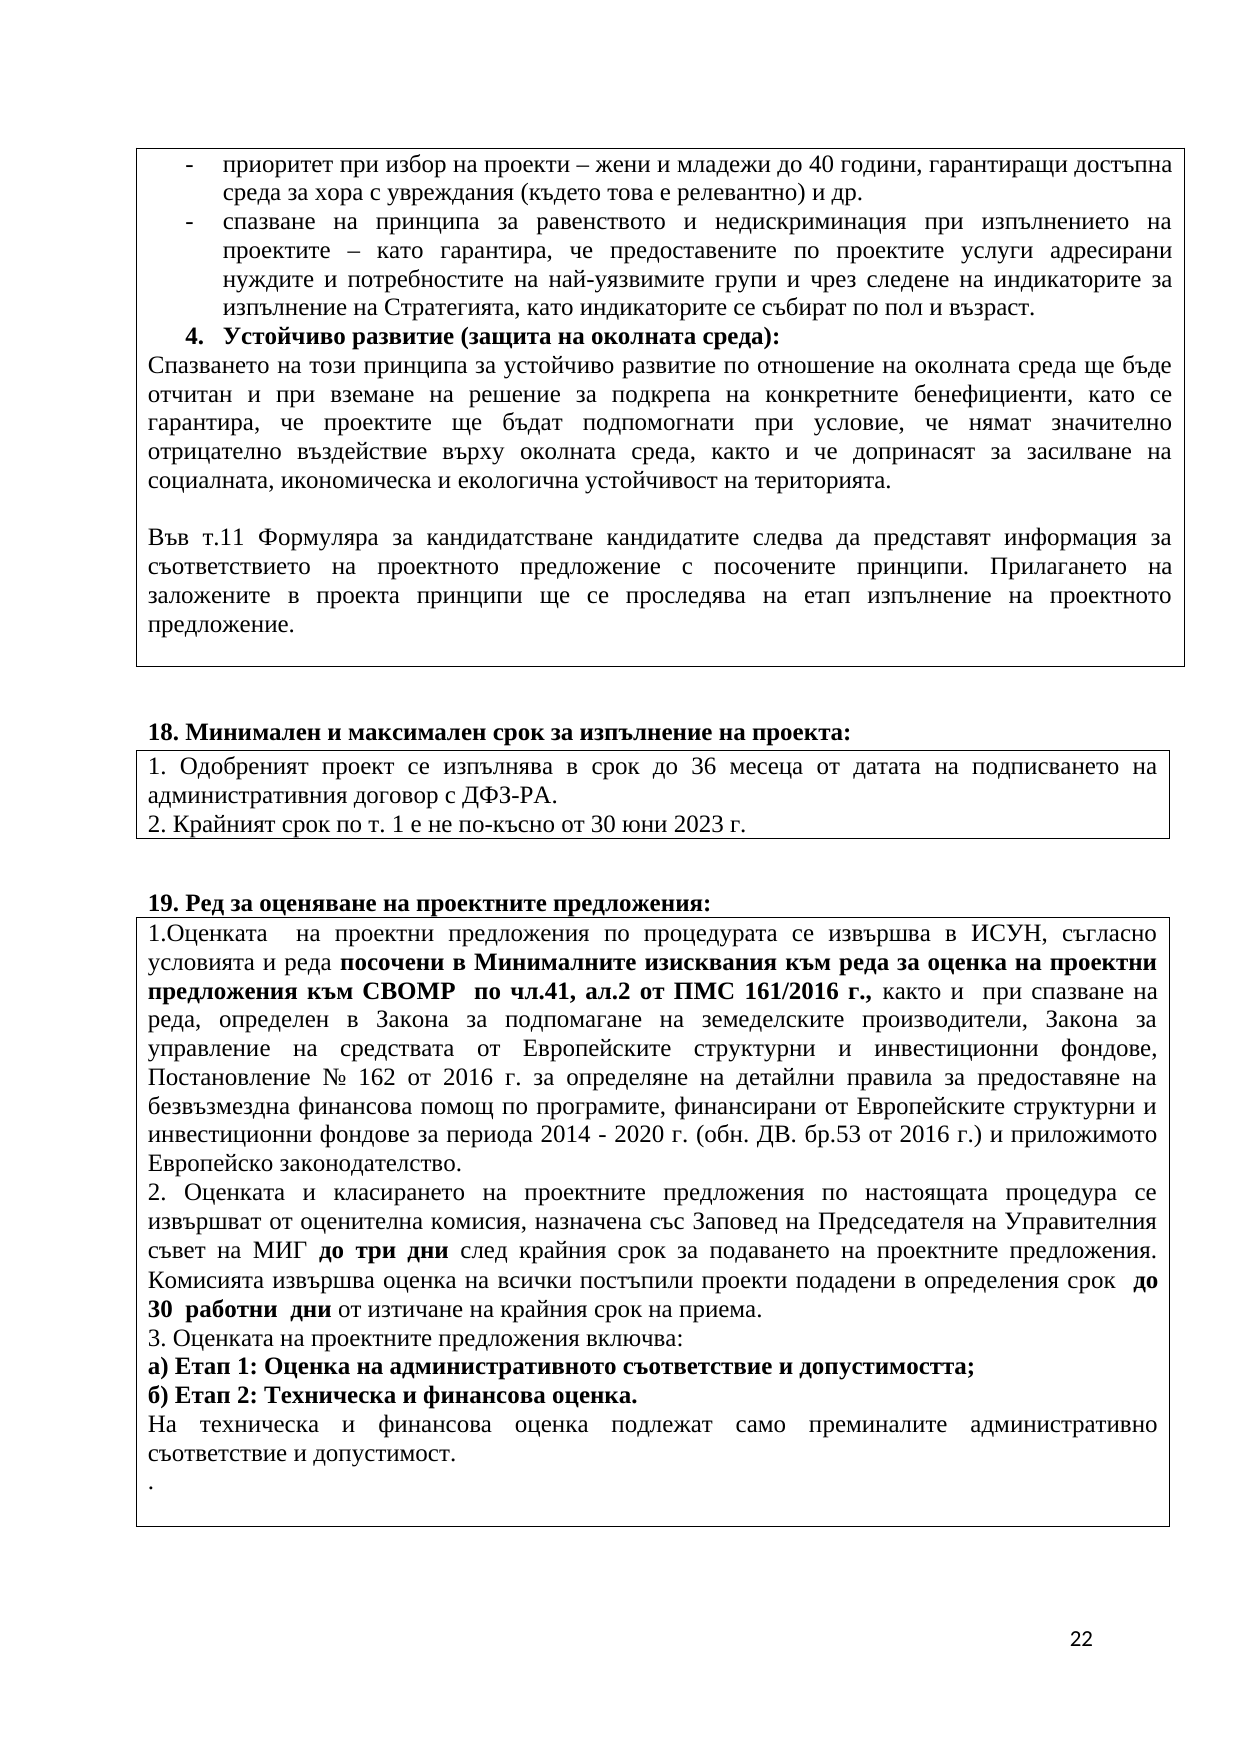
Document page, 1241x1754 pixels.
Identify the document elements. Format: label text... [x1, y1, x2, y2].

subtitle 19. Ред за оценяване на проектните предложения: [148, 888, 1093, 917]
table_header 1. Одобреният проект се изпълнява в срок до 36 месеца от датата на подписването на административния договор с ДФЗ-РА. 2. Крайният срок по т. 1 е не по-късно от 30 юни 2023 г. [137, 751, 1169, 837]
subtitle 18. Минимален и максимален срок за изпълнение на проекта: [148, 717, 1093, 746]
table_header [137, 149, 1184, 666]
table_header 1.Оценката на проектни предложения по процедурата се извършва в ИСУН, съгласно условията и реда посочени в Минималните изисквания към реда за оценка на проектни предложения към СВОМР по чл.41, ал.2 от ПМС 161/2016 г., както и при спазване на реда, определен в Закона за подпомагане на земеделските производители, Закона за управление на средствата от Европейските структурни и инвестиционни фондове, Постановление № 162 от 2016 г. за определяне на детайлни правила за предоставяне на безвъзмездна финансова помощ по програмите, финансирани от Европейските структурни и инвестиционни фондове за периода 2014 - 2020 г. (обн. ДВ. бр.53 от 2016 г.) и приложимото Европейско законодателство. 2. Оценката и класирането на проектните предложения по настоящата процедура се извършват от оценителна комисия, назначена със Заповед на Председателя на Управителния съвет на МИГ до три дни след крайния срок за подаването на проектните предложения. Комисията извършва оценка на всички постъпили проекти подадени в определения срок до 30 работни дни от изтичане на крайния срок на приема. 3. Оценката на проектните предложения включва: а) Етап 1: Оценка на административното съответствие и допустимостта; б) Етап 2: Техническа и финансова оценка. На техническа и финансова оценка подлежат само преминалите административно съответствие и допустимост. . [137, 918, 1169, 1526]
